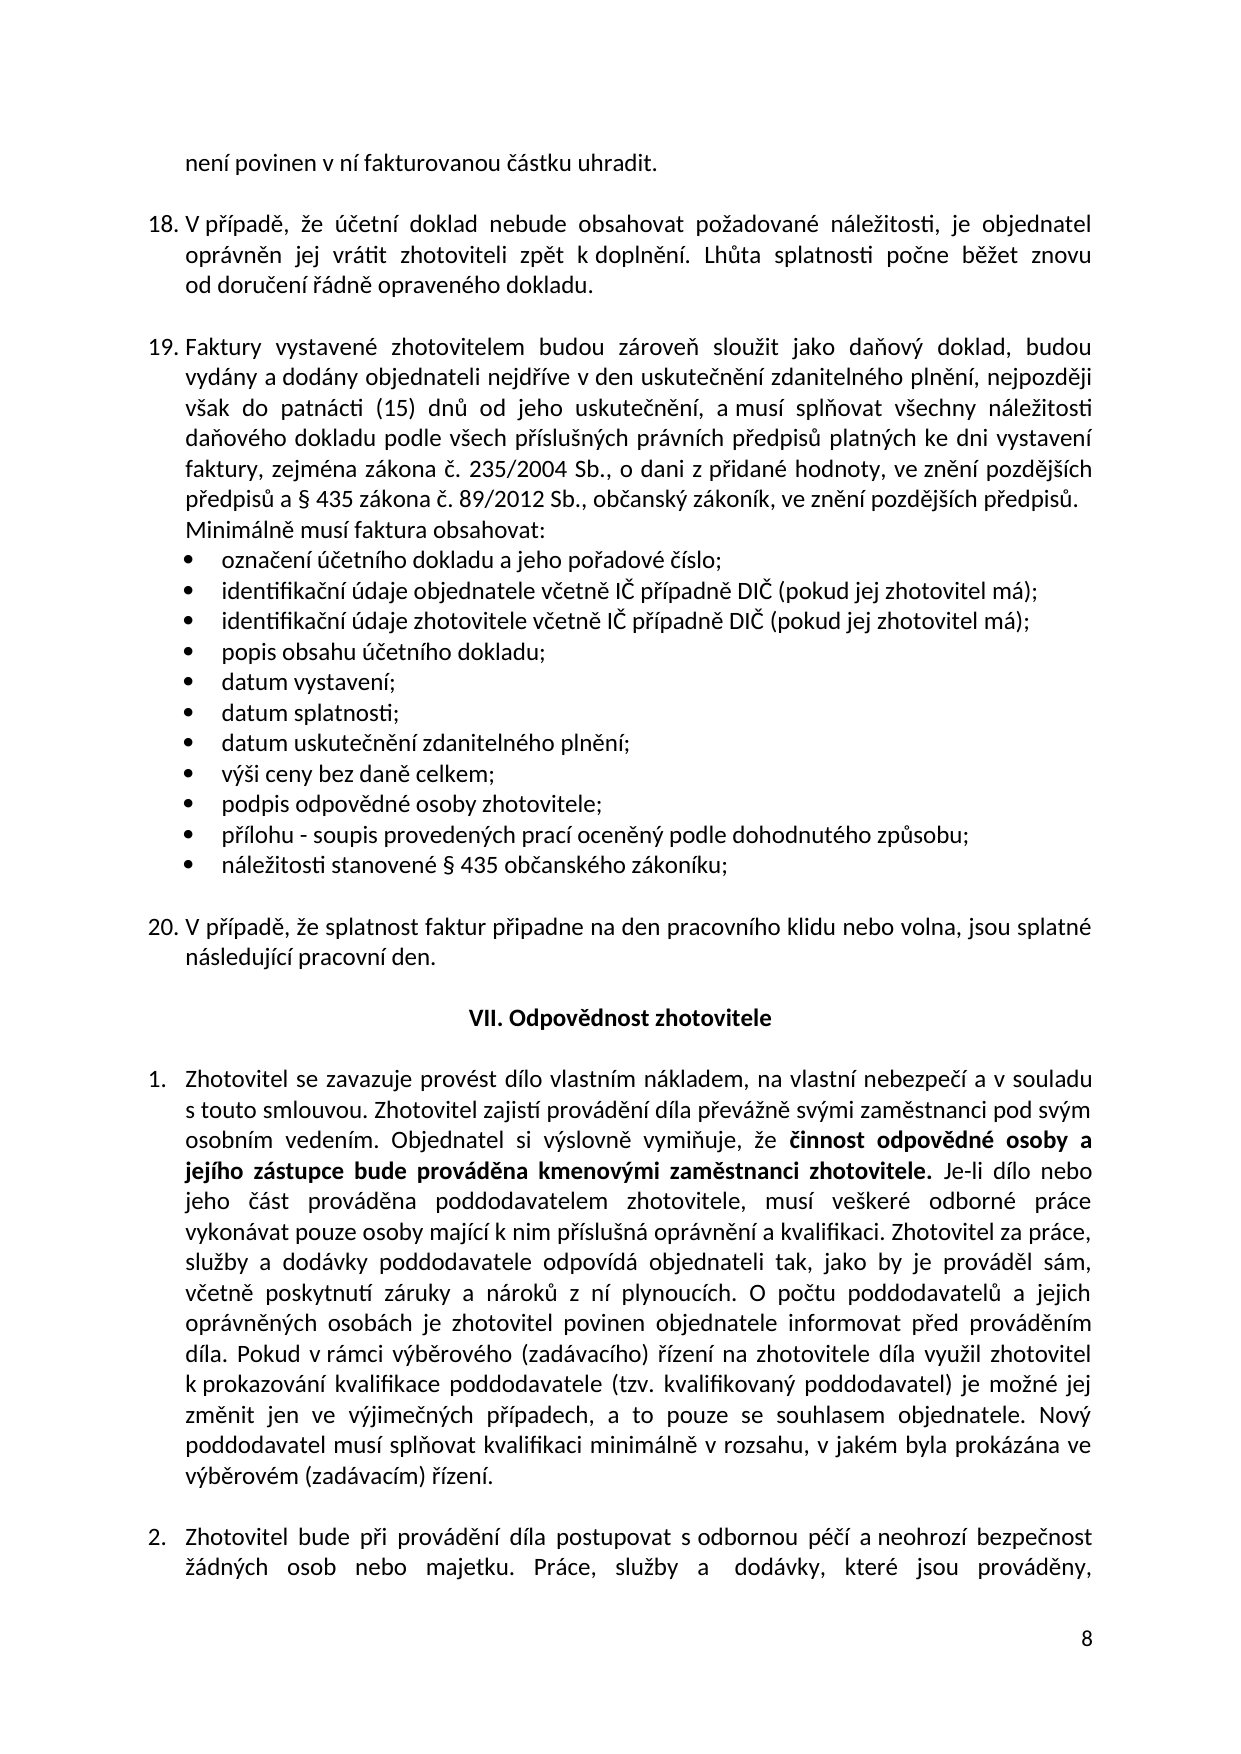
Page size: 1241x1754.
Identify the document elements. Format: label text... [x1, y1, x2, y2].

list datum splatnosti; [184, 697, 1093, 727]
list identifikační údaje objednatele včetně IČ případně DIČ (pokud jej zhotovitel má); [184, 575, 1093, 605]
list označení účetního dokladu a jeho pořadové číslo; [184, 544, 1093, 575]
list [148, 1521, 1093, 1582]
list Faktury vystavené zhotovitelem budou zároveň sloužit jako daňový doklad, budou vydány a dodány objednateli nejdříve v den uskutečnění zdanitelného plnění, nejpozději však do patnácti (15) dnů od jeho uskutečnění, a musí splňovat všechny náležitosti daňového dokladu podle všech příslušných právních předpisů platných ke dni vystavení faktury, zejména zákona č. 235/2004 Sb., o dani z přidané hodnoty, ve znění pozdějších předpisů a § 435 zákona č. 89/2012 Sb., občanský zákoník, ve znění pozdějších předpisů. [148, 331, 1093, 514]
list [148, 148, 1093, 178]
list V případě, že účetní doklad nebude obsahovat požadované náležitosti, je objednatel oprávněn jej vrátit zhotoviteli zpět k doplnění. Lhůta splatnosti počne běžet znovu od doručení řádně opraveného dokladu. [148, 209, 1093, 300]
text VII. Odpovědnost zhotovitele [148, 1002, 1093, 1033]
list náležitosti stanovené § 435 občanského zákoníku; [184, 849, 1093, 880]
list podpis odpovědné osoby zhotovitele; [184, 788, 1093, 819]
list datum vystavení; [184, 666, 1093, 697]
list přílohu - soupis provedených prací oceněný podle dohodnutého způsobu; [184, 819, 1093, 849]
list V případě, že splatnost faktur připadne na den pracovního klidu nebo volna, jsou splatné následující pracovní den. [148, 911, 1093, 972]
list popis obsahu účetního dokladu; [184, 636, 1093, 666]
list datum uskutečnění zdanitelného plnění; [184, 727, 1093, 758]
list výši ceny bez daně celkem; [184, 758, 1093, 788]
list Zhotovitel se zavazuje provést dílo vlastním nákladem, na vlastní nebezpečí a v souladu s touto smlouvou. Zhotovitel zajistí provádění díla převážně svými zaměstnanci pod svým osobním vedením. Objednatel si výslovně vymiňuje, že činnost odpovědné osoby a jejího zástupce bude prováděna kmenovými zaměstnanci zhotovitele. Je-li dílo nebo jeho část prováděna poddodavatelem zhotovitele, musí veškeré odborné práce vykonávat pouze osoby mající k nim příslušná oprávnění a kvalifikaci. Zhotovitel za práce, služby a dodávky poddodavatele odpovídá objednateli tak, jako by je prováděl sám, včetně poskytnutí záruky a nároků z ní plynoucích. O počtu poddodavatelů a jejich oprávněných osobách je zhotovitel povinen objednatele informovat před prováděním díla. Pokud v rámci výběrového (zadávacího) řízení na zhotovitele díla využil zhotovitel k prokazování kvalifikace poddodavatele (tzv. kvalifikovaný poddodavatel) je možné jej změnit jen ve výjimečných případech, a to pouze se souhlasem objednatele. Nový poddodavatel musí splňovat kvalifikaci minimálně v rozsahu, v jakém byla prokázána ve výběrovém (zadávacím) řízení. [148, 1063, 1093, 1491]
list identifikační údaje zhotovitele včetně IČ případně DIČ (pokud jej zhotovitel má); [184, 605, 1093, 636]
text Minimálně musí faktura obsahovat: [185, 514, 1093, 544]
